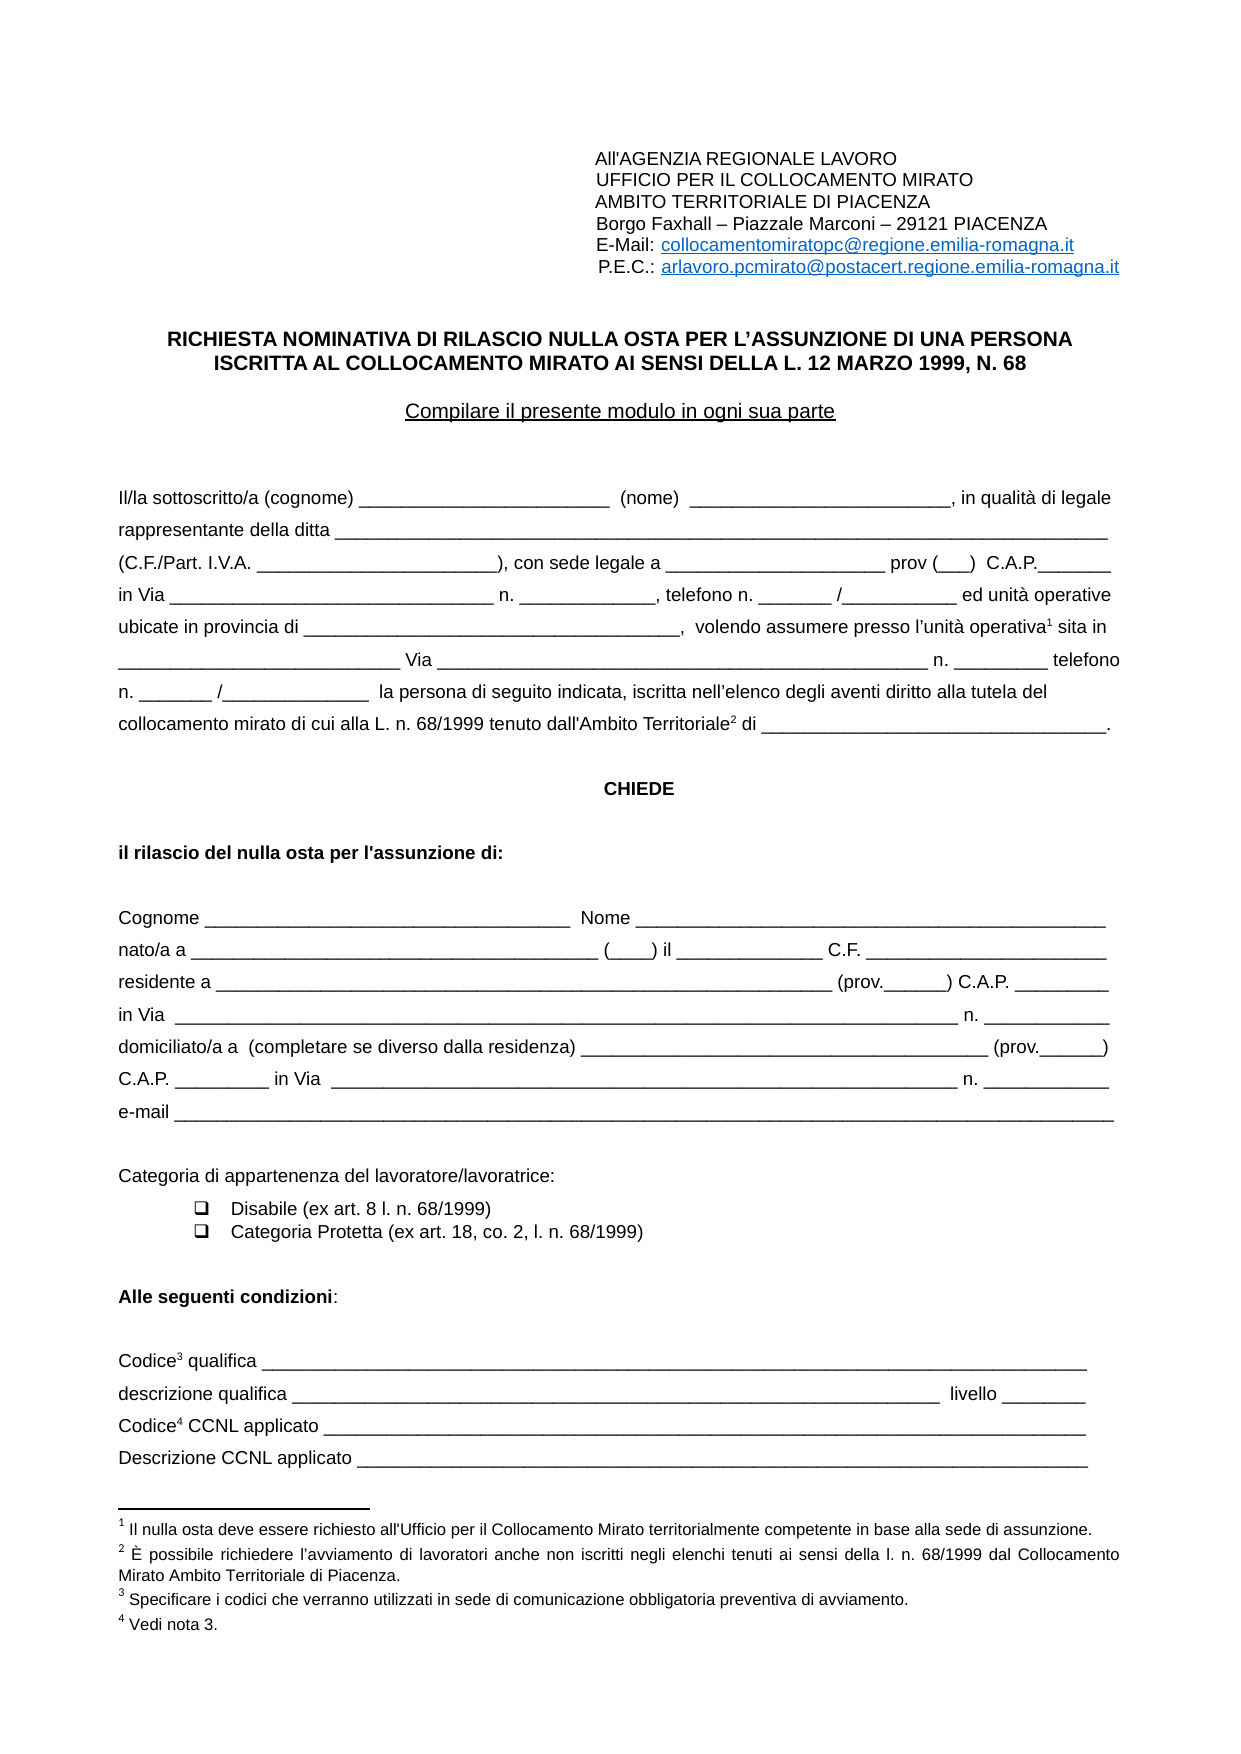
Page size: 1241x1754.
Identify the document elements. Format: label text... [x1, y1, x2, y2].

text Codice qualifica _______________________________________________________________________________ [118, 1350, 1122, 1372]
text Il/la sottoscritto/a (cognome) ________________________ (nome) _________________________, in qualità di legale rappresentante della ditta __________________________________________________________________________ (C.F./Part. I.V.A. _______________________), con sede legale a _____________________ prov (___) C.A.P._______ in Via _______________________________ n. _____________, telefono n. _______ /___________ ed unità operative ubicate in provincia di ____________________________________, volendo assumere presso l’unità operativa sita in ___________________________ Via _______________________________________________ n. _________ telefono n. _______ /______________ la persona di seguito indicata, iscritta nell’elenco degli aventi diritto alla tutela del collocamento mirato di cui alla L. n. 68/1999 tenuto dall'Ambito Territoriale di _________________________________. [118, 487, 1122, 734]
text All'AGENZIA REGIONALE LAVORO [118, 148, 1122, 169]
list Disabile (ex art. 8 l. n. 68/1999) [193, 1197, 1122, 1219]
text Borgo Faxhall – Piazzale Marconi – 29121 PIACENZA [118, 212, 1122, 234]
text E-Mail: collocamentomiratopc@regione.emilia-romagna.it [118, 234, 1122, 255]
text descrizione qualifica ______________________________________________________________ livello ________ [118, 1382, 1122, 1404]
text Codice CCNL applicato _________________________________________________________________________ [118, 1415, 1122, 1436]
text UFFICIO PER IL COLLOCAMENTO MIRATO [118, 169, 1122, 191]
text P.E.C.: arlavoro.pcmirato@postacert.regione.emilia-romagna.it [118, 255, 1122, 277]
text e-mail __________________________________________________________________________________________ [118, 1101, 1122, 1122]
text Cognome ___________________________________ Nome _____________________________________________ nato/a a _______________________________________ (____) il ______________ C.F. _______________________ residente a ___________________________________________________________ (prov.______) C.A.P. _________ in Via ___________________________________________________________________________ n. ____________ [118, 907, 1122, 1025]
text Alle seguenti condizioni: [118, 1286, 1122, 1307]
text Compilare il presente modulo in ogni sua parte [118, 398, 1122, 422]
list Categoria Protetta (ex art. 18, co. 2, l. n. 68/1999) [193, 1221, 1122, 1242]
text RICHIESTA NOMINATIVA DI RILASCIO NULLA OSTA PER L’ASSUNZIONE DI UNA PERSONA ISCRITTA AL COLLOCAMENTO MIRATO AI SENSI DELLA L. 12 MARZO 1999, N. 68 [118, 327, 1122, 374]
text il rilascio del nulla osta per l'assunzione di: [118, 842, 1122, 864]
text CHIEDE [156, 778, 1122, 799]
text domiciliato/a a (completare se diverso dalla residenza) _______________________________________ (prov.______) C.A.P. _________ in Via ____________________________________________________________ n. ____________ [118, 1036, 1122, 1090]
text Descrizione CCNL applicato ______________________________________________________________________ [118, 1447, 1122, 1468]
text Categoria di appartenenza del lavoratore/lavoratrice: [118, 1165, 1122, 1187]
text Ambito Territoriale di Piacenza [118, 191, 1122, 212]
